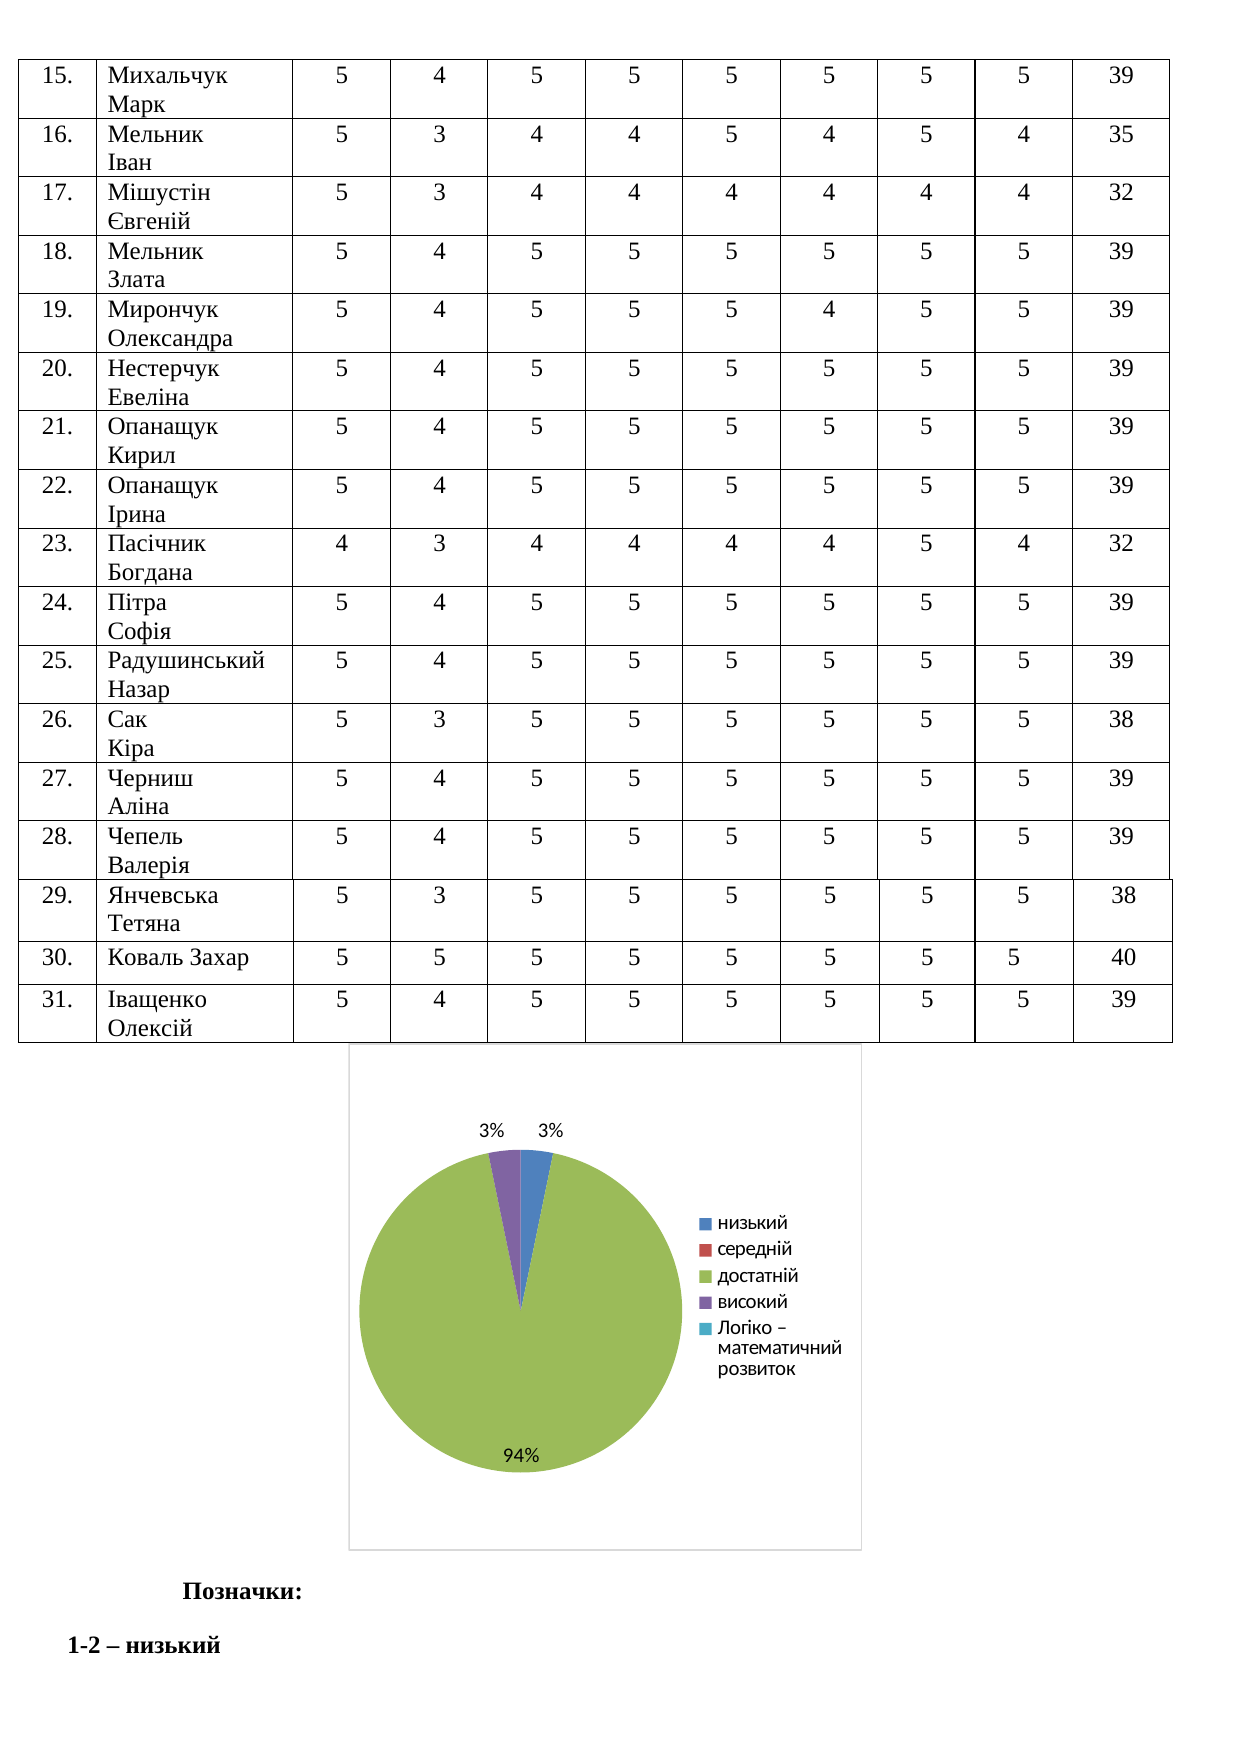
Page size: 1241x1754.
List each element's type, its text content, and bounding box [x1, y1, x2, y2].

table_cell 5 [488, 353, 585, 410]
table_cell 26. [19, 704, 96, 762]
table_cell 39 [1073, 60, 1169, 118]
table_cell 5 [294, 880, 390, 941]
table_cell 22. [19, 470, 96, 527]
table_cell 5 [976, 763, 1072, 820]
table_cell 5 [683, 353, 780, 410]
table_cell Мирончук Олександра [97, 294, 292, 352]
table_cell 5 [976, 942, 1073, 983]
table_cell 4 [391, 236, 487, 293]
table_cell Опанащук Кирил [97, 411, 292, 469]
table_cell Іващенко Олексій [97, 985, 293, 1042]
table_cell 5 [976, 821, 1072, 879]
table_cell 5 [976, 294, 1072, 352]
table_cell 5 [683, 60, 780, 118]
table_cell 5 [878, 704, 974, 762]
table_cell 35 [1073, 119, 1169, 176]
table_cell 4 [976, 177, 1072, 235]
table_cell 5 [294, 942, 390, 983]
table_cell 5 [586, 294, 682, 352]
table_cell 5 [976, 353, 1072, 410]
table_cell 5 [586, 985, 682, 1042]
table_cell Радушинський Назар [97, 646, 292, 703]
table_cell 4 [683, 529, 780, 586]
table_cell 5 [488, 294, 585, 352]
table_cell 5 [293, 646, 390, 703]
table_cell 39 [1074, 985, 1172, 1042]
table_cell Мішустін Євгеній [97, 177, 292, 235]
table_cell 5 [781, 411, 877, 469]
table_cell 4 [391, 411, 487, 469]
table_cell 27. [19, 763, 96, 820]
table_cell 5 [683, 985, 780, 1042]
table_cell 24. [19, 587, 96, 644]
table_cell 5 [781, 942, 879, 983]
table_cell 5 [586, 880, 682, 941]
table_cell 4 [391, 470, 487, 527]
table_cell 5 [683, 821, 780, 879]
table_cell 3 [391, 119, 487, 176]
table_cell 5 [293, 177, 390, 235]
table_cell 5 [878, 294, 974, 352]
table_cell 15. [19, 60, 96, 118]
table_cell 4 [683, 177, 780, 235]
table_cell 5 [976, 587, 1072, 644]
table_cell 5 [976, 411, 1072, 469]
table_cell 4 [391, 60, 487, 118]
table_cell 3 [391, 704, 487, 762]
table_cell 30. [19, 942, 96, 983]
table_cell Пітра Софія [97, 587, 292, 644]
table_cell 5 [880, 942, 974, 983]
table_cell 5 [488, 587, 585, 644]
table_cell 38 [1073, 704, 1169, 762]
table_cell 4 [391, 985, 487, 1042]
table_cell 39 [1073, 646, 1169, 703]
table_cell 4 [586, 177, 682, 235]
table_cell 5 [878, 353, 974, 410]
table_cell 39 [1073, 236, 1169, 293]
table_cell 5 [488, 470, 585, 527]
table_cell 23. [19, 529, 96, 586]
table_cell 5 [294, 985, 390, 1042]
table_cell 4 [488, 119, 585, 176]
table_cell 5 [488, 646, 585, 703]
table_cell 5 [878, 587, 974, 644]
table_cell 5 [488, 704, 585, 762]
table_cell 31. [19, 985, 96, 1042]
table_cell 4 [976, 119, 1072, 176]
table_cell 5 [293, 470, 390, 527]
table_cell 39 [1073, 587, 1169, 644]
table_cell 5 [586, 704, 682, 762]
table_cell 32 [1073, 529, 1169, 586]
table_cell 5 [781, 880, 879, 941]
table_cell 5 [683, 880, 780, 941]
table_cell 4 [781, 177, 877, 235]
table_cell Мельник Іван [97, 119, 292, 176]
table_cell Михальчук Марк [97, 60, 292, 118]
table_cell 5 [293, 236, 390, 293]
table_cell 29. [19, 880, 96, 941]
table_cell 3 [391, 880, 487, 941]
table_cell 5 [488, 60, 585, 118]
table_cell 4 [781, 119, 877, 176]
table_cell Мельник Злата [97, 236, 292, 293]
table_cell 4 [391, 646, 487, 703]
table_cell 5 [293, 411, 390, 469]
table_cell 3 [391, 177, 487, 235]
table_cell 4 [391, 587, 487, 644]
text Позначки: [89, 1576, 1181, 1604]
table_cell 5 [488, 942, 585, 983]
table_cell 5 [683, 411, 780, 469]
table_cell 4 [781, 529, 877, 586]
table_cell Черниш Аліна [97, 763, 292, 820]
table_cell 5 [683, 236, 780, 293]
table_cell 5 [586, 353, 682, 410]
table_cell 39 [1073, 763, 1169, 820]
table_cell 5 [976, 704, 1072, 762]
table_cell 4 [391, 821, 487, 879]
table_cell Янчевська Тетяна [97, 880, 293, 941]
table_cell 5 [683, 294, 780, 352]
table_cell 5 [488, 236, 585, 293]
table_cell 5 [781, 821, 877, 879]
table_cell 5 [391, 942, 487, 983]
table_cell 5 [781, 353, 877, 410]
table_cell 5 [488, 763, 585, 820]
table_cell 5 [586, 646, 682, 703]
table_cell 4 [586, 119, 682, 176]
table_cell 5 [976, 880, 1073, 941]
table_cell 18. [19, 236, 96, 293]
table_cell 4 [391, 763, 487, 820]
table_cell 5 [878, 470, 974, 527]
table_cell 5 [781, 587, 877, 644]
table_cell 5 [781, 60, 877, 118]
table_cell 5 [878, 529, 974, 586]
table_cell 5 [488, 821, 585, 879]
table_cell 5 [781, 470, 877, 527]
table_cell 5 [683, 119, 780, 176]
table_cell 5 [293, 821, 390, 879]
table_cell 5 [683, 470, 780, 527]
table_cell 16. [19, 119, 96, 176]
table_cell 38 [1074, 880, 1172, 941]
table_cell 5 [683, 587, 780, 644]
table_cell 5 [976, 985, 1073, 1042]
table_cell 5 [878, 236, 974, 293]
table_cell 5 [878, 821, 974, 879]
table_cell Опанащук Ірина [97, 470, 292, 527]
table_cell 39 [1073, 470, 1169, 527]
table_cell Чепель Валерія [97, 821, 292, 879]
table_cell 4 [781, 294, 877, 352]
table_cell 5 [293, 704, 390, 762]
table_cell Пасічник Богдана [97, 529, 292, 586]
table_cell 5 [976, 236, 1072, 293]
table_cell 39 [1073, 353, 1169, 410]
table_cell 39 [1073, 411, 1169, 469]
table_cell 5 [878, 411, 974, 469]
table_cell 4 [976, 529, 1072, 586]
table_cell 40 [1074, 942, 1172, 983]
table_cell 5 [683, 942, 780, 983]
table_cell 5 [683, 763, 780, 820]
table_cell 5 [488, 880, 585, 941]
table_cell 5 [781, 236, 877, 293]
table_cell 5 [586, 236, 682, 293]
table_cell 17. [19, 177, 96, 235]
table_cell 5 [586, 470, 682, 527]
table_cell 4 [488, 529, 585, 586]
table_cell 5 [880, 985, 974, 1042]
table_cell 5 [586, 60, 682, 118]
table_cell 5 [293, 60, 390, 118]
table_cell 5 [683, 646, 780, 703]
table_cell 5 [976, 60, 1072, 118]
table_cell 5 [586, 763, 682, 820]
table_cell 5 [781, 763, 877, 820]
table_cell 5 [488, 411, 585, 469]
table_cell 4 [878, 177, 974, 235]
table_cell 3 [391, 529, 487, 586]
table_cell 5 [880, 880, 974, 941]
table_cell 4 [391, 294, 487, 352]
table_cell 5 [878, 60, 974, 118]
table_cell 5 [683, 704, 780, 762]
table_cell 4 [586, 529, 682, 586]
table_cell 5 [293, 763, 390, 820]
table_cell 28. [19, 821, 96, 879]
table_cell 4 [488, 177, 585, 235]
table_cell 5 [781, 985, 879, 1042]
text 1-2 – низький [29, 1630, 1181, 1658]
table_cell 5 [781, 646, 877, 703]
table_cell 39 [1073, 294, 1169, 352]
table_cell 4 [293, 529, 390, 586]
table_cell 5 [293, 294, 390, 352]
table_cell 25. [19, 646, 96, 703]
table_cell 5 [586, 942, 682, 983]
table_cell 5 [586, 587, 682, 644]
table_cell 5 [976, 646, 1072, 703]
table_cell 21. [19, 411, 96, 469]
table_cell 5 [293, 587, 390, 644]
table_cell 19. [19, 294, 96, 352]
table_cell 32 [1073, 177, 1169, 235]
table_cell 5 [586, 411, 682, 469]
table_cell 5 [293, 119, 390, 176]
table_cell Коваль Захар [97, 942, 293, 983]
table_cell 20. [19, 353, 96, 410]
table_cell 5 [586, 821, 682, 879]
table_cell Нестерчук Евеліна [97, 353, 292, 410]
table_cell 4 [391, 353, 487, 410]
table_cell 5 [976, 470, 1072, 527]
table_cell 5 [878, 119, 974, 176]
table_cell 5 [488, 985, 585, 1042]
table_cell 5 [293, 353, 390, 410]
table_cell 5 [878, 763, 974, 820]
table_cell 39 [1073, 821, 1169, 879]
table_cell 5 [781, 704, 877, 762]
table_cell Сак Кіра [97, 704, 292, 762]
table_cell 5 [878, 646, 974, 703]
